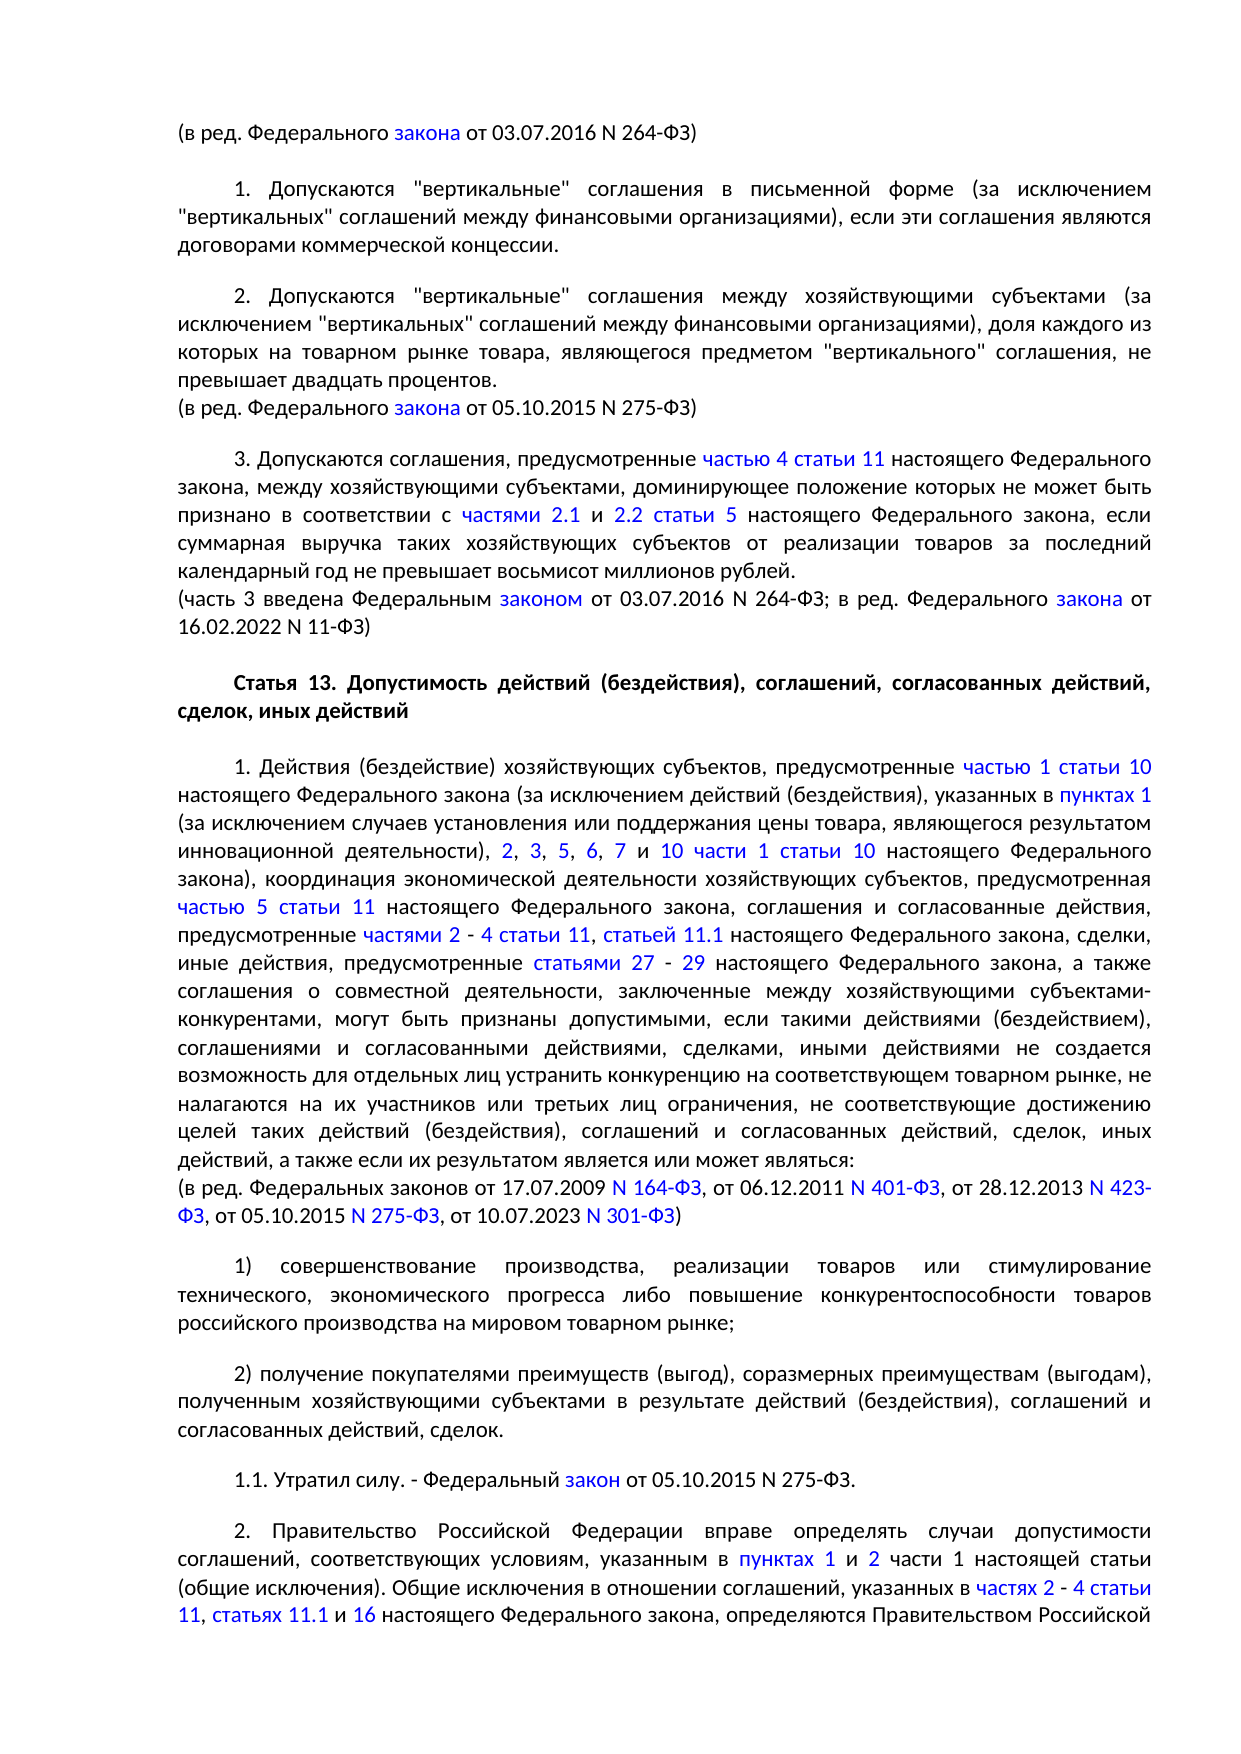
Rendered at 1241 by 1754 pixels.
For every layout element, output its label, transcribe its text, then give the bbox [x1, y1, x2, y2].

text 1. Действия (бездействие) хозяйствующих субъектов, предусмотренные частью 1 статьи 10 настоящего Федерального закона (за исключением действий (бездействия), указанных в пунктах 1 (за исключением случаев установления или поддержания цены товара, являющегося результатом инновационной деятельности), 2, 3, 5, 6, 7 и 10 части 1 статьи 10 настоящего Федерального закона), координация экономической деятельности хозяйствующих субъектов, предусмотренная частью 5 статьи 11 настоящего Федерального закона, соглашения и согласованные действия, предусмотренные частями 2 - 4 статьи 11, статьей 11.1 настоящего Федерального закона, сделки, иные действия, предусмотренные статьями 27 - 29 настоящего Федерального закона, а также соглашения о совместной деятельности, заключенные между хозяйствующими субъектами-конкурентами, могут быть признаны допустимыми, если такими действиями (бездействием), соглашениями и согласованными действиями, сделками, иными действиями не создается возможность для отдельных лиц устранить конкуренцию на соответствующем товарном рынке, не налагаются на их участников или третьих лиц ограничения, не соответствующие достижению целей таких действий (бездействия), соглашений и согласованных действий, сделок, иных действий, а также если их результатом является или может являться: [177, 752, 1152, 1173]
text (в ред. Федерального закона от 05.10.2015 N 275-ФЗ) [177, 393, 1152, 421]
text (часть 3 введена Федеральным законом от 03.07.2016 N 264-ФЗ; в ред. Федерального закона от 16.02.2022 N 11-ФЗ) [177, 584, 1152, 640]
title Статья 13. Допустимость действий (бездействия), соглашений, согласованных действий, сделок, иных действий [177, 668, 1152, 724]
text 1. Допускаются "вертикальные" соглашения в письменной форме (за исключением "вертикальных" соглашений между финансовыми организациями), если эти соглашения являются договорами коммерческой концессии. [177, 174, 1152, 258]
text 2. Допускаются "вертикальные" соглашения между хозяйствующими субъектами (за исключением "вертикальных" соглашений между финансовыми организациями), доля каждого из которых на товарном рынке товара, являющегося предметом "вертикального" соглашения, не превышает двадцать процентов. [177, 281, 1152, 393]
text 1) совершенствование производства, реализации товаров или стимулирование технического, экономического прогресса либо повышение конкурентоспособности товаров российского производства на мировом товарном рынке; [177, 1252, 1152, 1336]
text 2) получение покупателями преимуществ (выгод), соразмерных преимуществам (выгодам), полученным хозяйствующими субъектами в результате действий (бездействия), соглашений и согласованных действий, сделок. [177, 1359, 1152, 1443]
text 1.1. Утратил силу. - Федеральный закон от 05.10.2015 N 275-ФЗ. [177, 1466, 1152, 1494]
text (в ред. Федерального закона от 03.07.2016 N 264-ФЗ) [177, 118, 1152, 146]
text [177, 1517, 1152, 1629]
text 3. Допускаются соглашения, предусмотренные частью 4 статьи 11 настоящего Федерального закона, между хозяйствующими субъектами, доминирующее положение которых не может быть признано в соответствии с частями 2.1 и 2.2 статьи 5 настоящего Федерального закона, если суммарная выручка таких хозяйствующих субъектов от реализации товаров за последний календарный год не превышает восьмисот миллионов рублей. [177, 444, 1152, 584]
text (в ред. Федеральных законов от 17.07.2009 N 164-ФЗ, от 06.12.2011 N 401-ФЗ, от 28.12.2013 N 423-ФЗ, от 05.10.2015 N 275-ФЗ, от 10.07.2023 N 301-ФЗ) [177, 1173, 1152, 1229]
